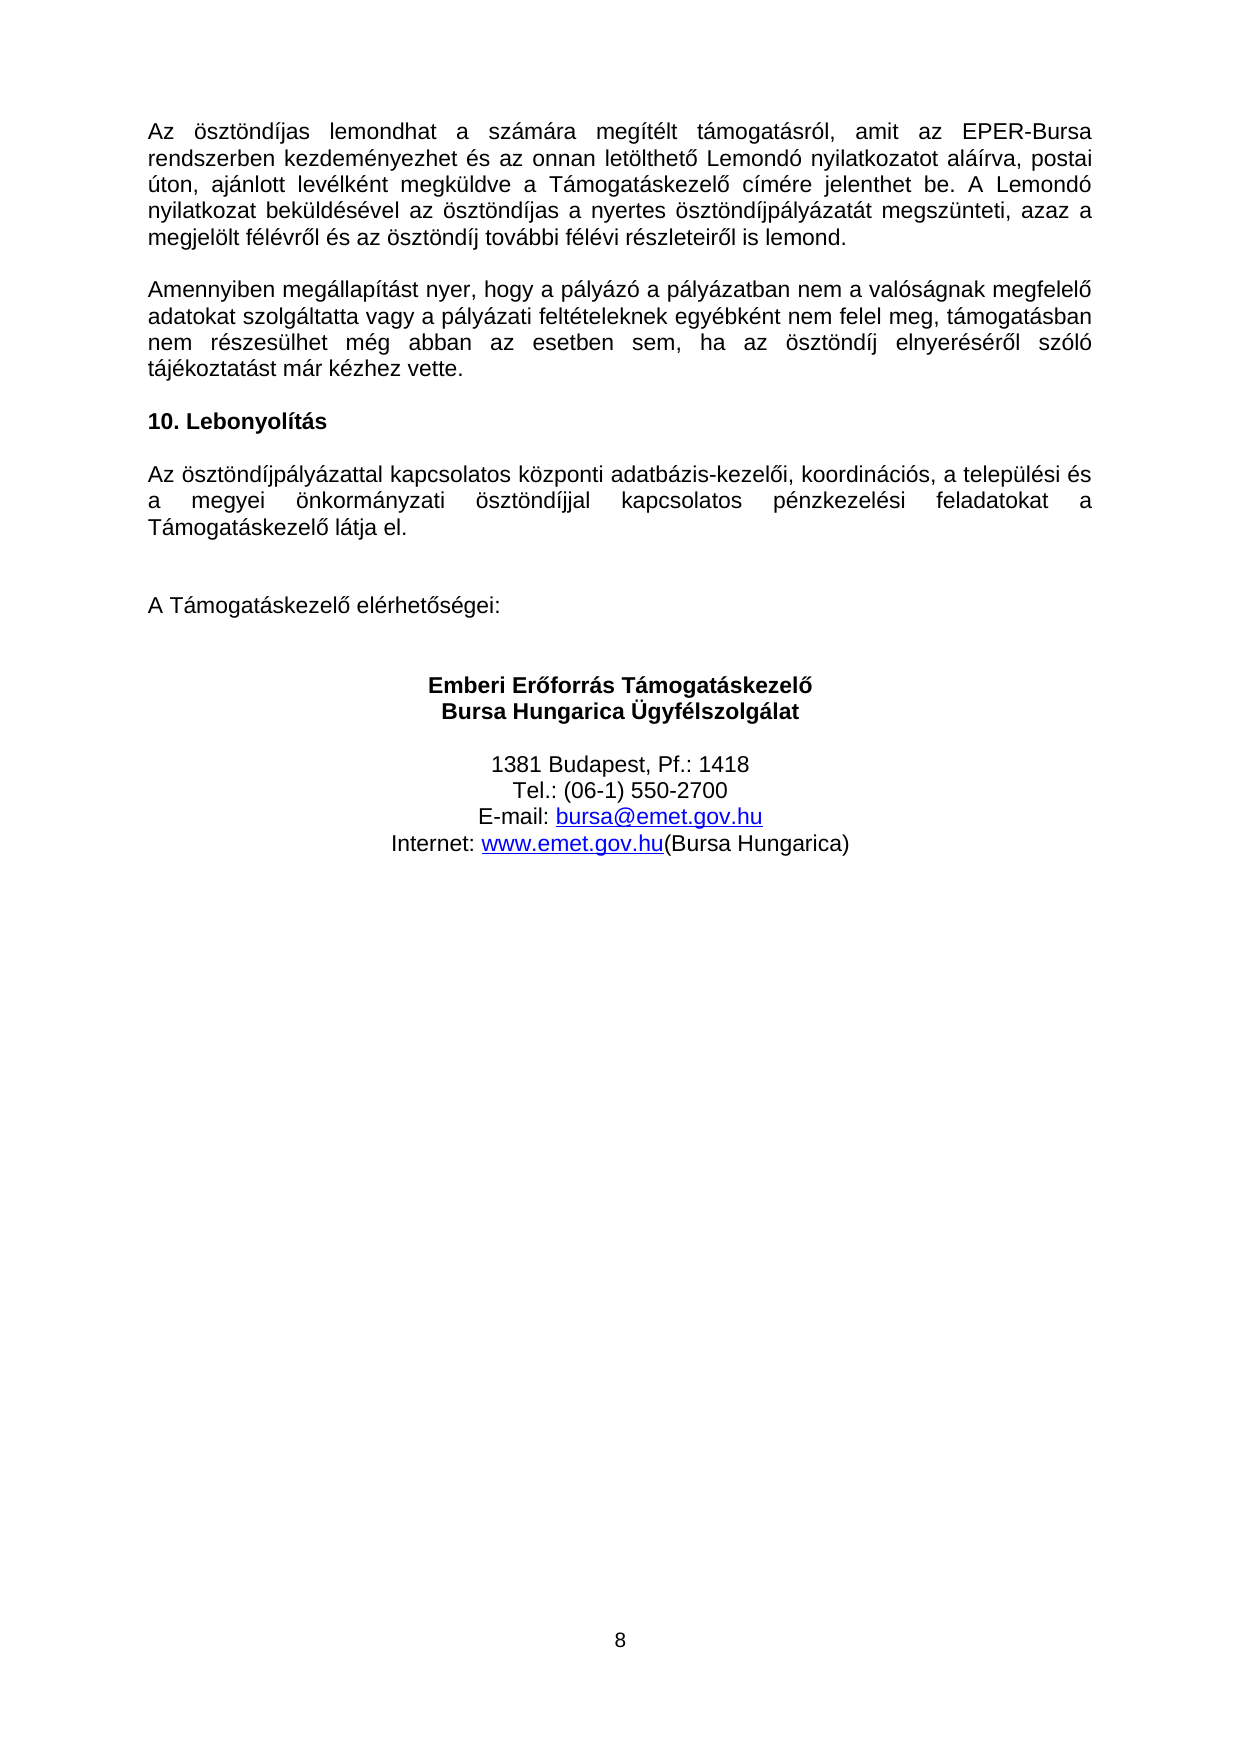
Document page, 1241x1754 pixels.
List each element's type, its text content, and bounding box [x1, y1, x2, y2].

text Bursa Hungarica Ügyfélszolgálat [148, 698, 1092, 724]
text 1381 Budapest, Pf.: 1418 [148, 751, 1092, 777]
text Amennyiben megállapítást nyer, hogy a pályázó a pályázatban nem a valóságnak megfelelő adatokat szolgáltatta vagy a pályázati feltételeknek egyébként nem felel meg, támogatásban nem részesülhet még abban az esetben sem, ha az ösztöndíj elnyeréséről szóló tájékoztatást már kézhez vette. [148, 276, 1092, 382]
text Emberi Erőforrás Támogatáskezelő [148, 672, 1092, 698]
text A Támogatáskezelő elérhetőségei: [148, 592, 1092, 619]
text 10. Lebonyolítás [148, 408, 1092, 434]
text E-mail: bursa@emet.gov.hu [148, 803, 1092, 830]
text Az ösztöndíjas lemondhat a számára megítélt támogatásról, amit az EPER-Bursa rendszerben kezdeményezhet és az onnan letölthető Lemondó nyilatkozatot aláírva, postai úton, ajánlott levélként megküldve a Támogatáskezelő címére jelenthet be. A Lemondó nyilatkozat beküldésével az ösztöndíjas a nyertes ösztöndíjpályázatát megszünteti, azaz a megjelölt félévről és az ösztöndíj további félévi részleteiről is lemond. [148, 118, 1092, 250]
text Internet: www.emet.gov.hu(Bursa Hungarica) [148, 830, 1092, 856]
text Az ösztöndíjpályázattal kapcsolatos központi adatbázis-kezelői, koordinációs, a települési és a megyei önkormányzati ösztöndíjjal kapcsolatos pénzkezelési feladatokat a Támogatáskezelő látja el. [148, 461, 1092, 540]
text Tel.: (06-1) 550-2700 [148, 777, 1092, 803]
